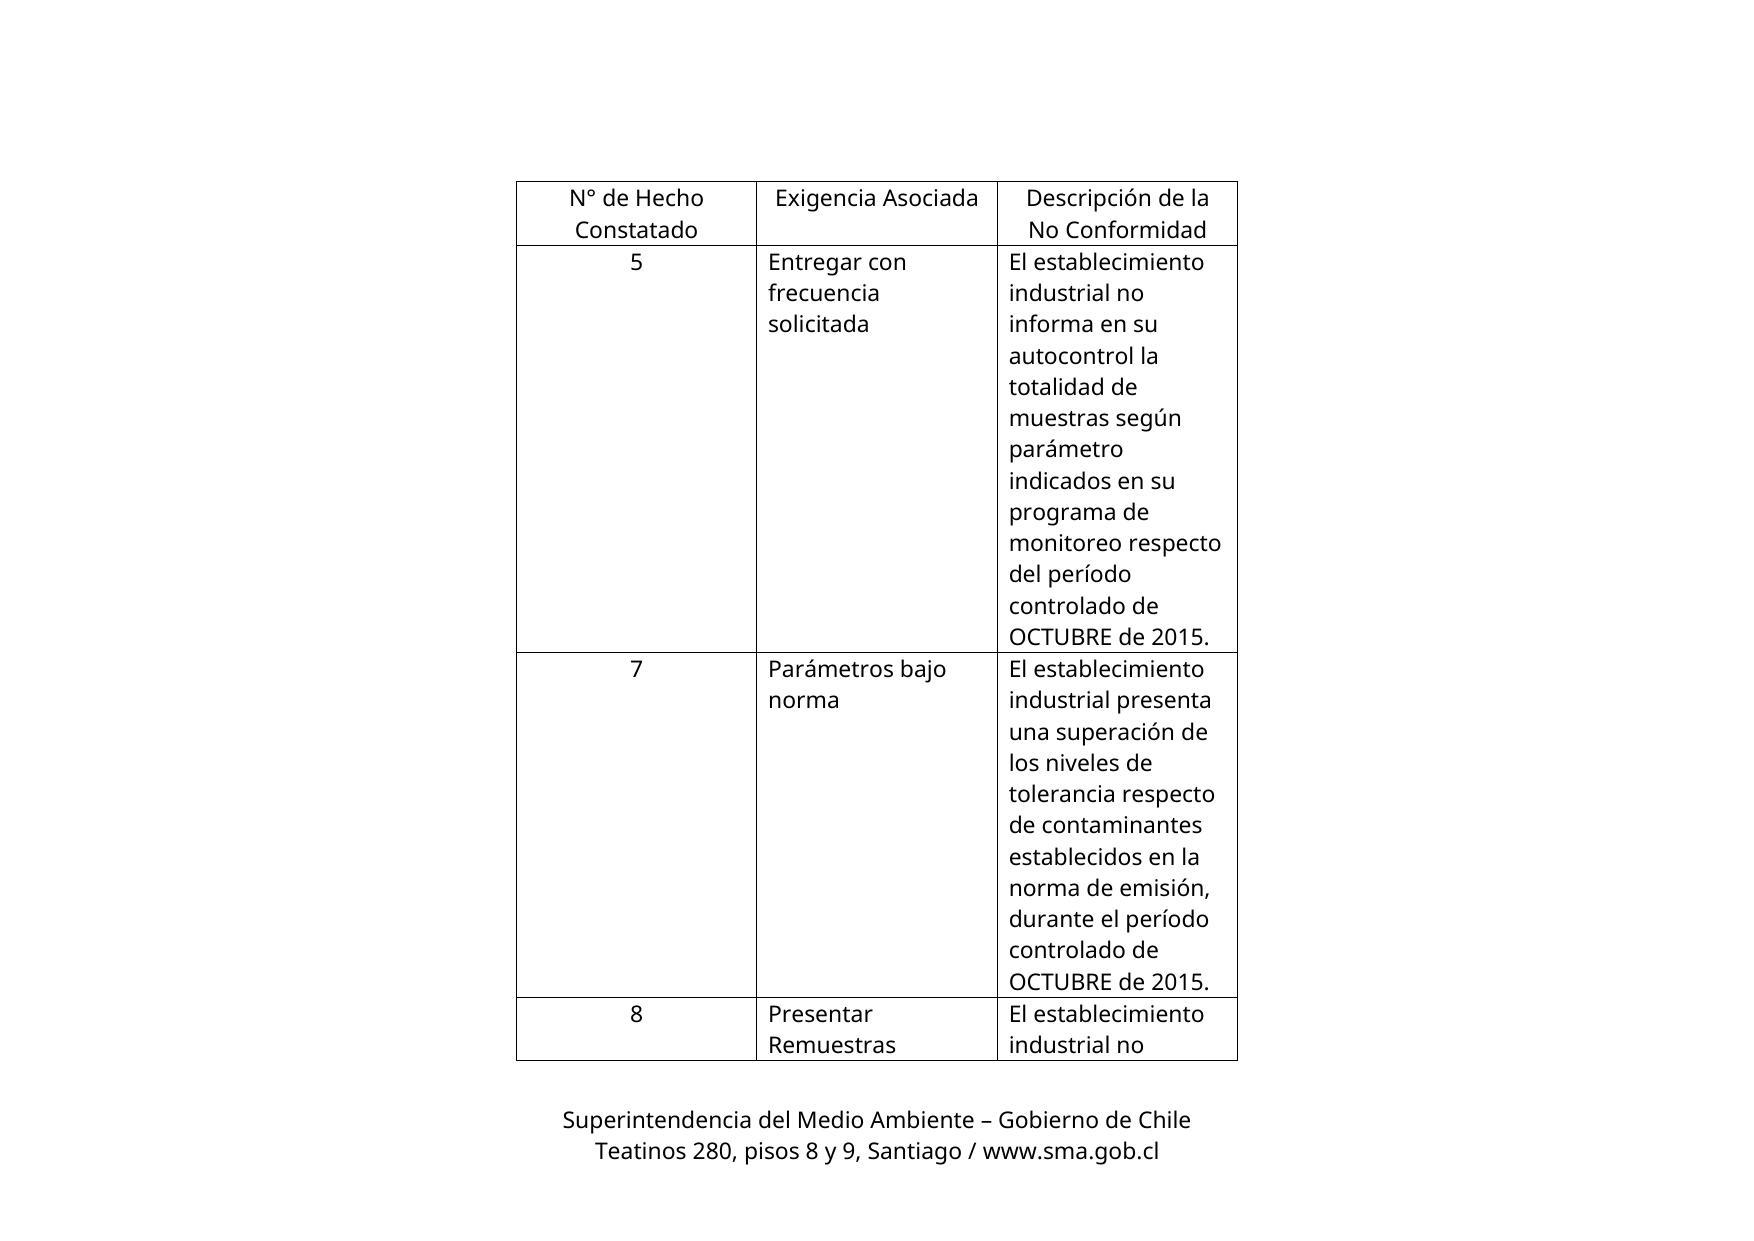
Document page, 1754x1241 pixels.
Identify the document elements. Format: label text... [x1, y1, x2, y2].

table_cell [757, 998, 997, 1060]
table_header Exigencia Asociada [757, 182, 997, 245]
table_cell Parámetros bajo norma [757, 653, 997, 997]
table_cell El establecimiento industrial presenta una superación de los niveles de tolerancia respecto de contaminantes establecidos en la norma de emisión, durante el período controlado de OCTUBRE de 2015. [998, 653, 1237, 997]
table_cell 8 [517, 998, 756, 1060]
table_cell 7 [517, 653, 756, 997]
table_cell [998, 998, 1237, 1060]
table_cell Entregar con frecuencia solicitada [757, 246, 997, 652]
table_header N° de Hecho Constatado [517, 182, 756, 245]
table_header Descripción de la No Conformidad [998, 182, 1237, 245]
table_cell El establecimiento industrial no informa en su autocontrol la totalidad de muestras según parámetro indicados en su programa de monitoreo respecto del período controlado de OCTUBRE de 2015. [998, 246, 1237, 652]
table_cell 5 [517, 246, 756, 652]
